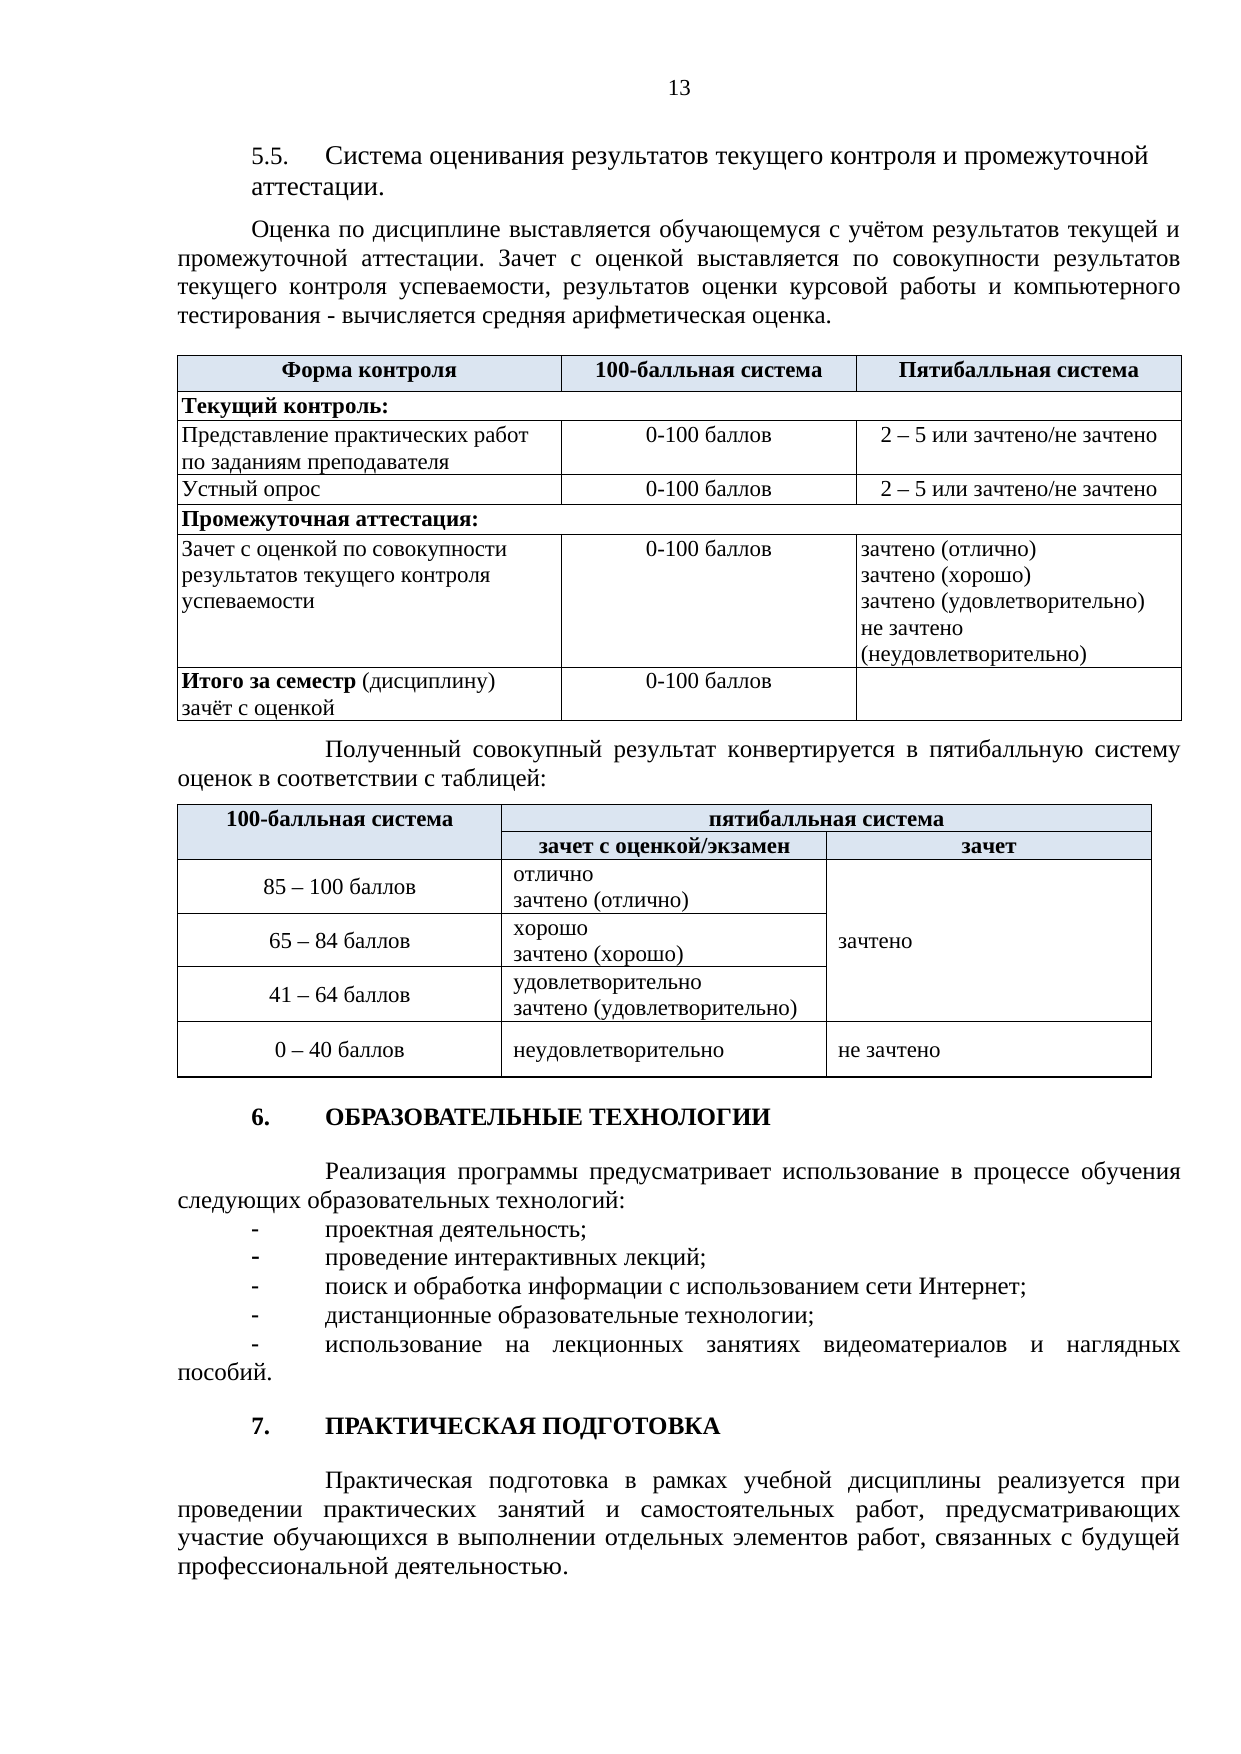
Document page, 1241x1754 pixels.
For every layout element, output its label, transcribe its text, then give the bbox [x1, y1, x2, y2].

table_cell [857, 668, 1181, 720]
subtitle ОБРАЗОВАТЕЛЬНЫЕ ТЕХНОЛОГИИ [251, 1102, 1181, 1131]
table_cell 2 – 5 или зачтено/не зачтено [857, 421, 1181, 474]
text Оценка по дисциплине выставляется обучающемуся с учётом результатов текущей и промежуточной аттестации. Зачет с оценкой выставляется по совокупности результатов текущего контроля успеваемости, результатов оценки курсовой работы и компьютерного тестирования - вычисляется средняя арифметическая оценка. [177, 214, 1181, 329]
list проектная деятельность; [177, 1214, 1181, 1242]
list Полученный совокупный результат конвертируется в пятибалльную систему оценок в соответствии с таблицей: [177, 734, 1181, 791]
list дистанционные образовательные технологии; [177, 1300, 1181, 1329]
list поиск и обработка информации с использованием сети Интернет; [177, 1271, 1181, 1300]
table_cell неудовлетворительно [502, 1022, 826, 1076]
table_header пятибалльная система [502, 805, 1151, 831]
table_cell Промежуточная аттестация: [178, 505, 1181, 534]
table_cell 0-100 баллов [562, 421, 856, 474]
subtitle Система оценивания результатов текущего контроля и промежуточной аттестации. [251, 139, 1181, 201]
table_cell удовлетворительно зачтено (удовлетворительно) [502, 967, 826, 1021]
table_header 100-балльная система [562, 356, 856, 391]
table_cell Текущий контроль: [178, 392, 1181, 420]
table_cell зачтено [827, 860, 1151, 1021]
table_cell 41 – 64 баллов [178, 967, 501, 1021]
table_cell Итого за семестр (дисциплину) зачёт с оценкой [178, 668, 561, 720]
table_cell 2 – 5 или зачтено/не зачтено [857, 475, 1181, 504]
table_cell 85 – 100 баллов [178, 860, 501, 912]
table_cell отлично зачтено (отлично) [502, 860, 826, 912]
subtitle ПРАКТИЧЕСКАЯ ПОДГОТОВКА [251, 1411, 1181, 1440]
list Реализация программы предусматривает использование в процессе обучения следующих образовательных технологий: [177, 1156, 1181, 1214]
list проведение интерактивных лекций; [177, 1242, 1181, 1271]
table_cell 0-100 баллов [562, 535, 856, 667]
table_cell зачет с оценкой/экзамен [502, 832, 826, 859]
table_header 100-балльная система [178, 805, 501, 859]
table_cell 0 – 40 баллов [178, 1022, 501, 1076]
table_cell зачтено (отлично) зачтено (хорошо) зачтено (удовлетворительно) не зачтено (неудовлетворительно) [857, 535, 1181, 667]
table_cell Представление практических работ по заданиям преподавателя [178, 421, 561, 474]
table_cell зачет [827, 832, 1151, 859]
table_header Пятибалльная система [857, 356, 1181, 391]
table_cell Зачет с оценкой по совокупности результатов текущего контроля успеваемости [178, 535, 561, 667]
table_cell 0-100 баллов [562, 475, 856, 504]
table_cell хорошо зачтено (хорошо) [502, 914, 826, 966]
table_cell Устный опрос [178, 475, 561, 504]
table_header Форма контроля [178, 356, 561, 391]
list использование на лекционных занятиях видеоматериалов и наглядных пособий. [177, 1329, 1181, 1386]
table_cell 0-100 баллов [562, 668, 856, 720]
list Практическая подготовка в рамках учебной дисциплины реализуется при проведении практических занятий и самостоятельных работ, предусматривающих участие обучающихся в выполнении отдельных элементов работ, связанных с будущей профессиональной деятельностью. [177, 1465, 1181, 1580]
table_cell не зачтено [827, 1022, 1151, 1076]
table_cell 65 – 84 баллов [178, 914, 501, 966]
